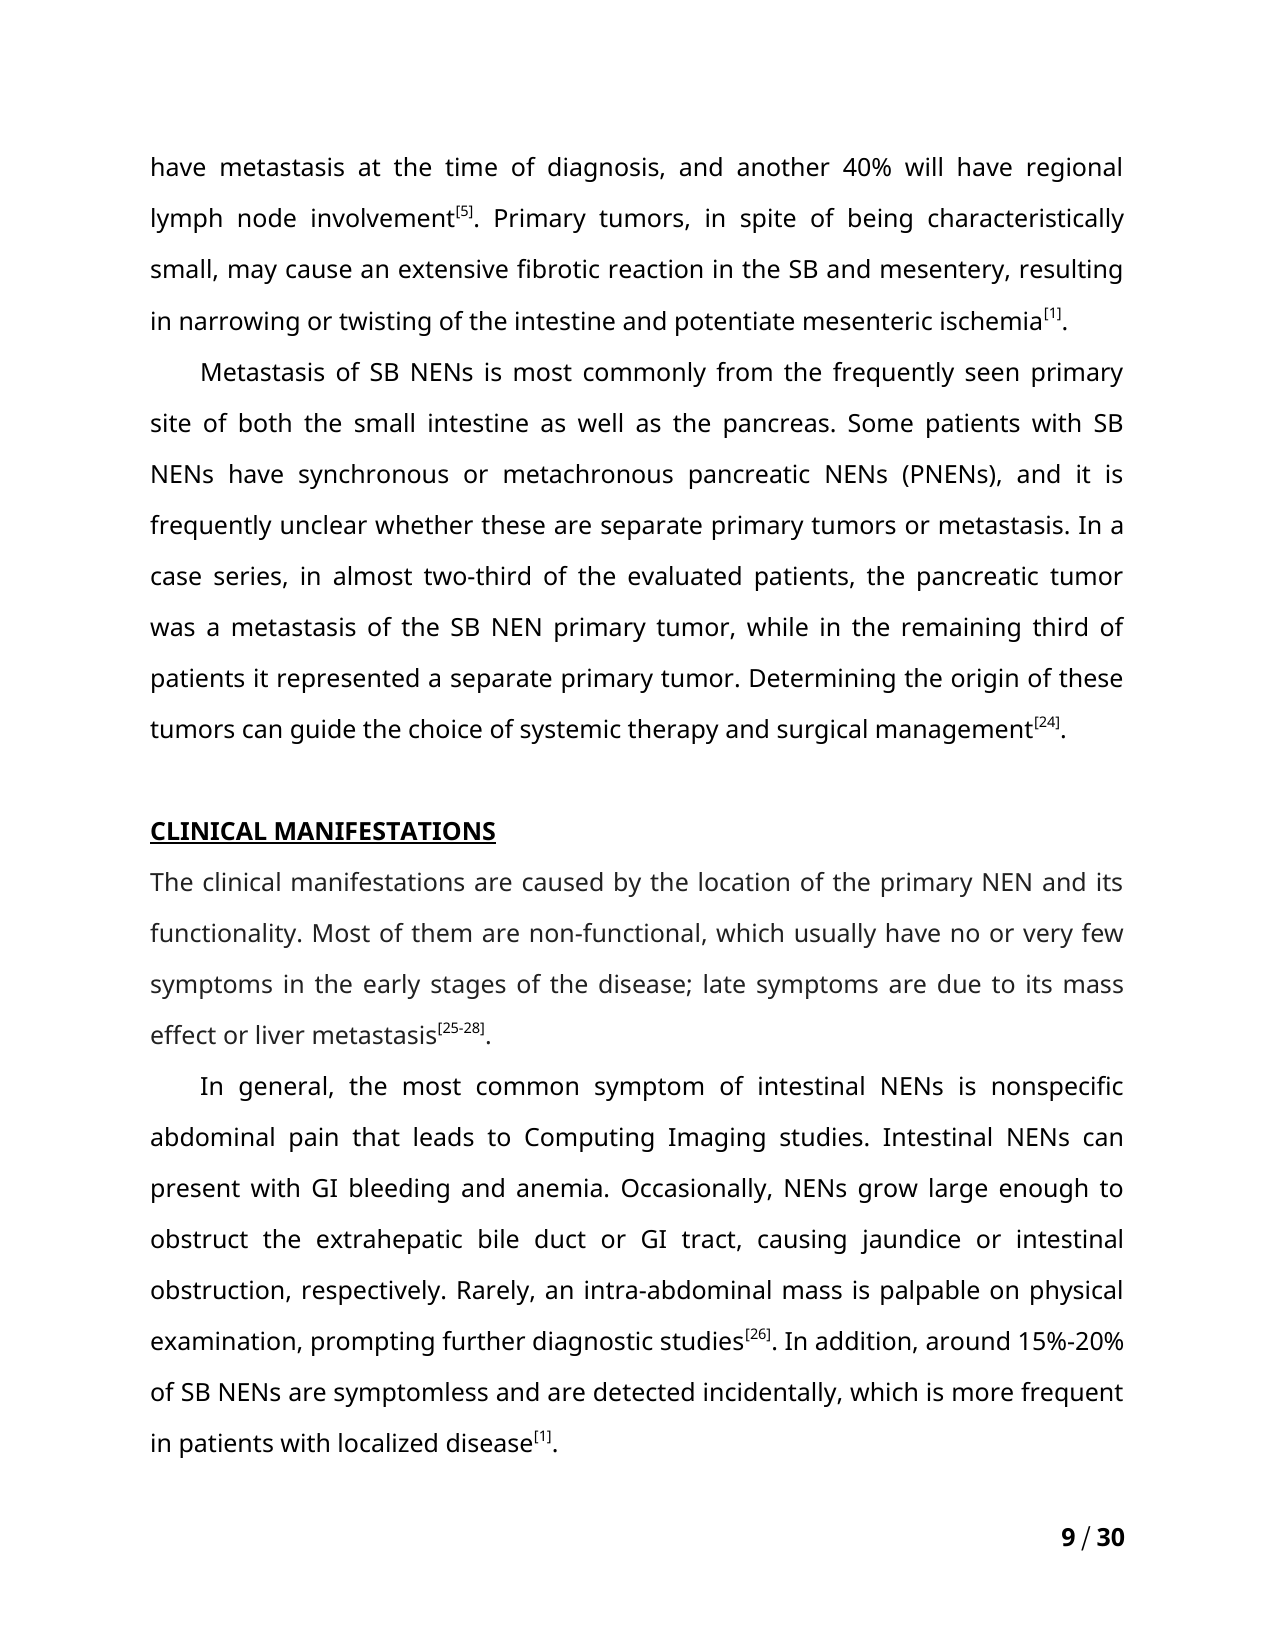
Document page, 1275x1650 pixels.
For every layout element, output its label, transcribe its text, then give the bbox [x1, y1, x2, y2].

text The clinical manifestations are caused by the location of the primary NEN and its functionality. Most of them are non-functional, which usually have no or very few symptoms in the early stages of the disease; late symptoms are due to its mass effect or liver metastasis[25-28]. [150, 864, 1125, 1052]
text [150, 150, 1125, 337]
text Metastasis of SB NENs is most commonly from the frequently seen primary site of both the small intestine as well as the pancreas. Some patients with SB NENs have synchronous or metachronous pancreatic NENs (PNENs), and it is frequently unclear whether these are separate primary tumors or metastasis. In a case series, in almost two-third of the evaluated patients, the pancreatic tumor was a metastasis of the SB NEN primary tumor, while in the remaining third of patients it represented a separate primary tumor. Determining the origin of these tumors can guide the choice of systemic therapy and surgical management[24]. [150, 354, 1125, 746]
text In general, the most common symptom of intestinal NENs is nonspecific abdominal pain that leads to Computing Imaging studies. Intestinal NENs can present with GI bleeding and anemia. Occasionally, NENs grow large enough to obstruct the extrahepatic bile duct or GI tract, causing jaundice or intestinal obstruction, respectively. Rarely, an intra-abdominal mass is palpable on physical examination, prompting further diagnostic studies[26]. In addition, around 15%-20% of SB NENs are symptomless and are detected incidentally, which is more frequent in patients with localized disease[1]. [150, 1069, 1125, 1460]
text CLINICAL MANIFESTATIONS [150, 813, 1125, 848]
